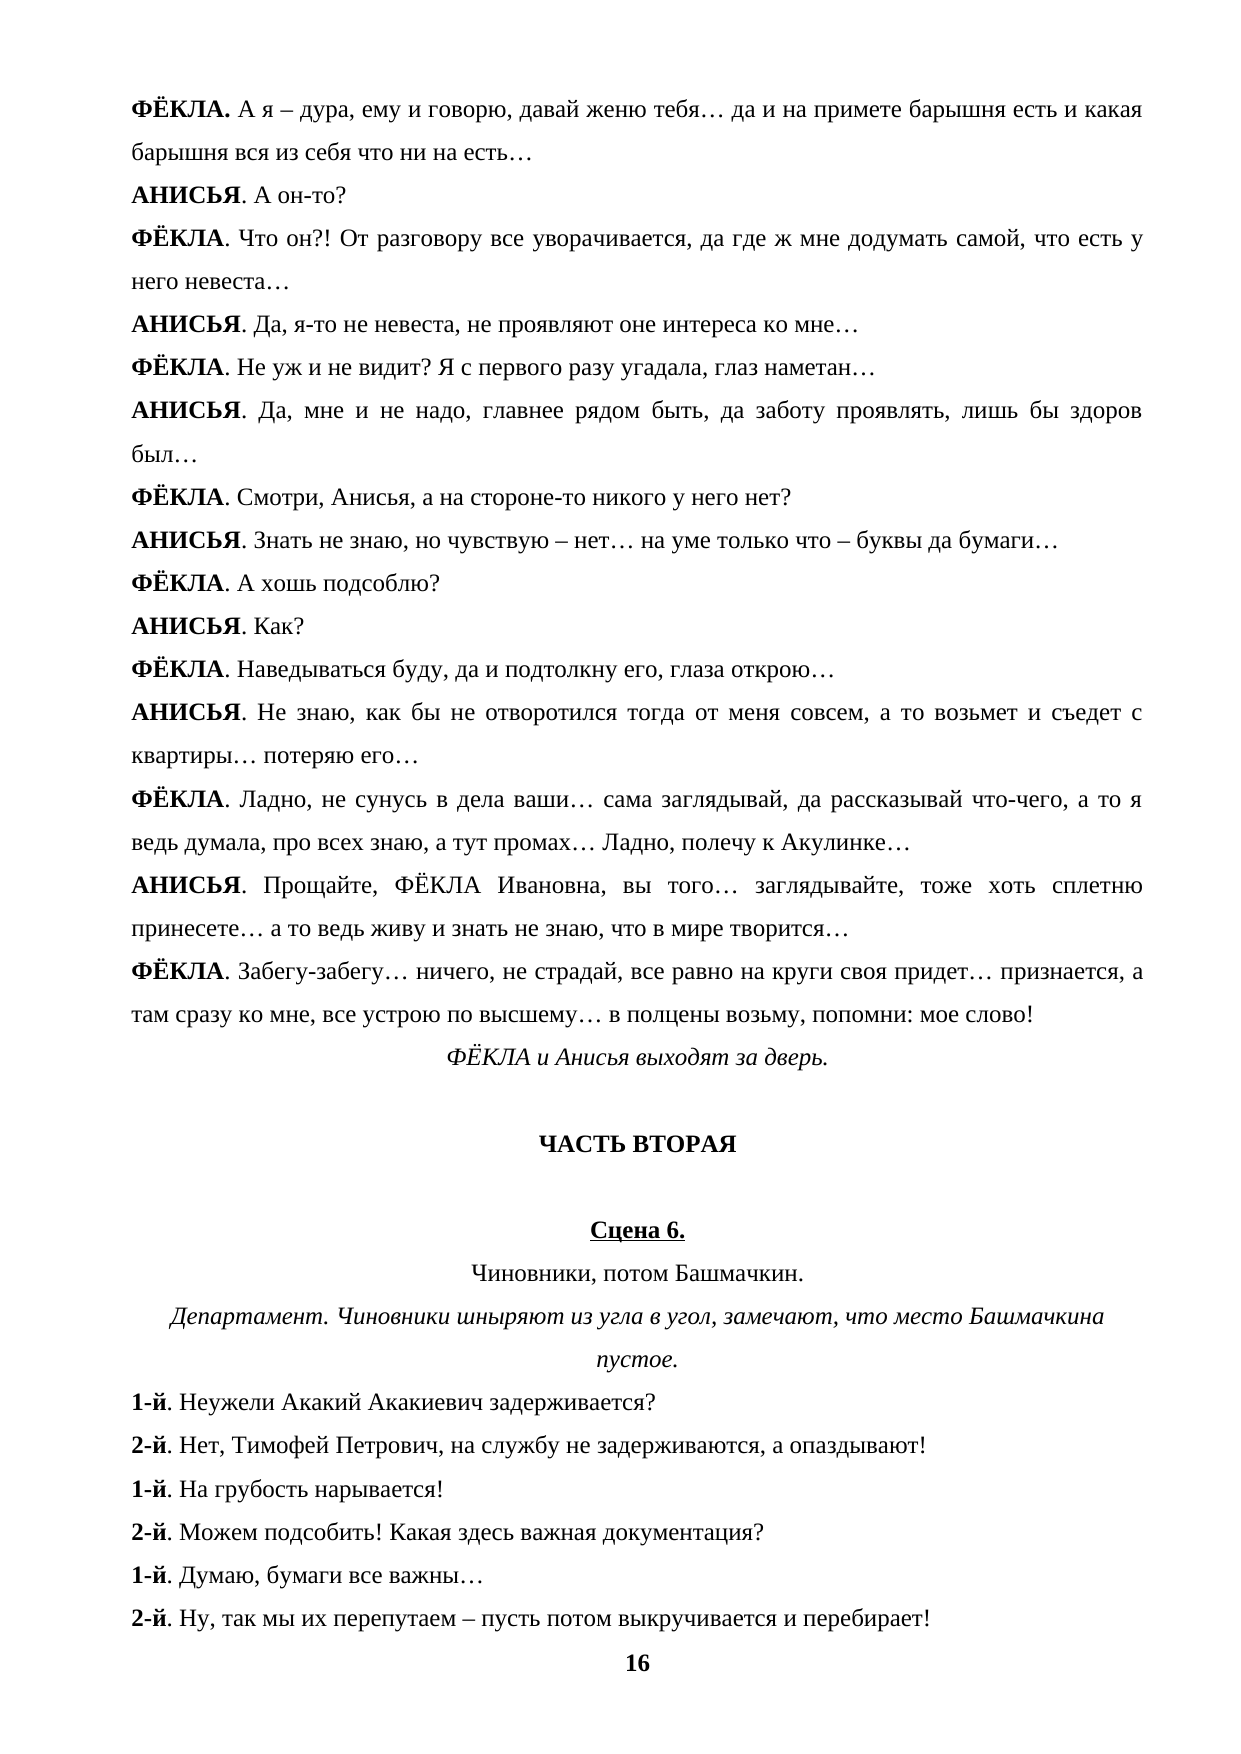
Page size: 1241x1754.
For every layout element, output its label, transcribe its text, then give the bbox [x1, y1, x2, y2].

text 2-й. Можем подсобить! Какая здесь важная документация? [131, 1517, 1144, 1546]
text 2-й. Нет, Тимофей Петрович, на службу не задерживаются, а опаздывают! [131, 1431, 1144, 1459]
text АНИСЬЯ. Прощайте, ФЁКЛА Ивановна, вы того… заглядывайте, тоже хоть сплетню принесете… а то ведь живу и знать не знаю, что в мире творится… [131, 870, 1144, 942]
text Чиновники, потом Башмачкин. [131, 1258, 1144, 1287]
text ФЁКЛА и Анисья выходят за дверь. [131, 1042, 1144, 1071]
text ФЁКЛА. Смотри, Анисья, а на стороне-то никого у него нет? [131, 482, 1144, 511]
text АНИСЬЯ. Да, мне и не надо, главнее рядом быть, да заботу проявлять, лишь бы здоров был… [131, 396, 1144, 467]
text ФЁКЛА. Что он?! От разговору все уворачивается, да где ж мне додумать самой, что есть у него невеста… [131, 223, 1144, 295]
text Департамент. Чиновники шныряют из угла в угол, замечают, что место Башмачкина пустое. [131, 1301, 1144, 1373]
text АНИСЬЯ. Как? [131, 611, 1144, 640]
text 1-й. Думаю, бумаги все важны… [131, 1560, 1144, 1589]
text АНИСЬЯ. А он-то? [131, 180, 1144, 209]
text АНИСЬЯ. Не знаю, как бы не отворотился тогда от меня совсем, а то возьмет и съедет с квартиры… потеряю его… [131, 697, 1144, 769]
text АНИСЬЯ. Да, я-то не невеста, не проявляют оне интереса ко мне… [131, 309, 1144, 338]
text АНИСЬЯ. Знать не знаю, но чувствую – нет… на уме только что – буквы да бумаги… [131, 525, 1144, 554]
text Сцена 6. [131, 1215, 1144, 1244]
text ФЁКЛА. Ладно, не сунусь в дела ваши… сама заглядывай, да рассказывай что-чего, а то я ведь думала, про всех знаю, а тут промах… Ладно, полечу к Акулинке… [131, 784, 1144, 856]
text ФЁКЛА. А хошь подсоблю? [131, 568, 1144, 597]
text 1-й. Неужели Акакий Акакиевич задерживается? [131, 1387, 1144, 1416]
text ФЁКЛА. Забегу-забегу… ничего, не страдай, все равно на круги своя придет… признается, а там сразу ко мне, все устрою по высшему… в полцены возьму, попомни: мое слово! [131, 956, 1144, 1028]
text ЧАСТЬ ВТОРАЯ [131, 1129, 1144, 1157]
text ФЁКЛА. А я – дура, ему и говорю, давай женю тебя… да и на примете барышня есть и какая барышня вся из себя что ни на есть… [131, 94, 1144, 166]
text 2-й. Ну, так мы их перепутаем – пусть потом выкручивается и перебирает! [131, 1603, 1144, 1632]
text 1-й. На грубость нарывается! [131, 1474, 1144, 1502]
text ФЁКЛА. Наведываться буду, да и подтолкну его, глаза открою… [131, 654, 1144, 683]
text ФЁКЛА. Не уж и не видит? Я с первого разу угадала, глаз наметан… [131, 352, 1144, 381]
